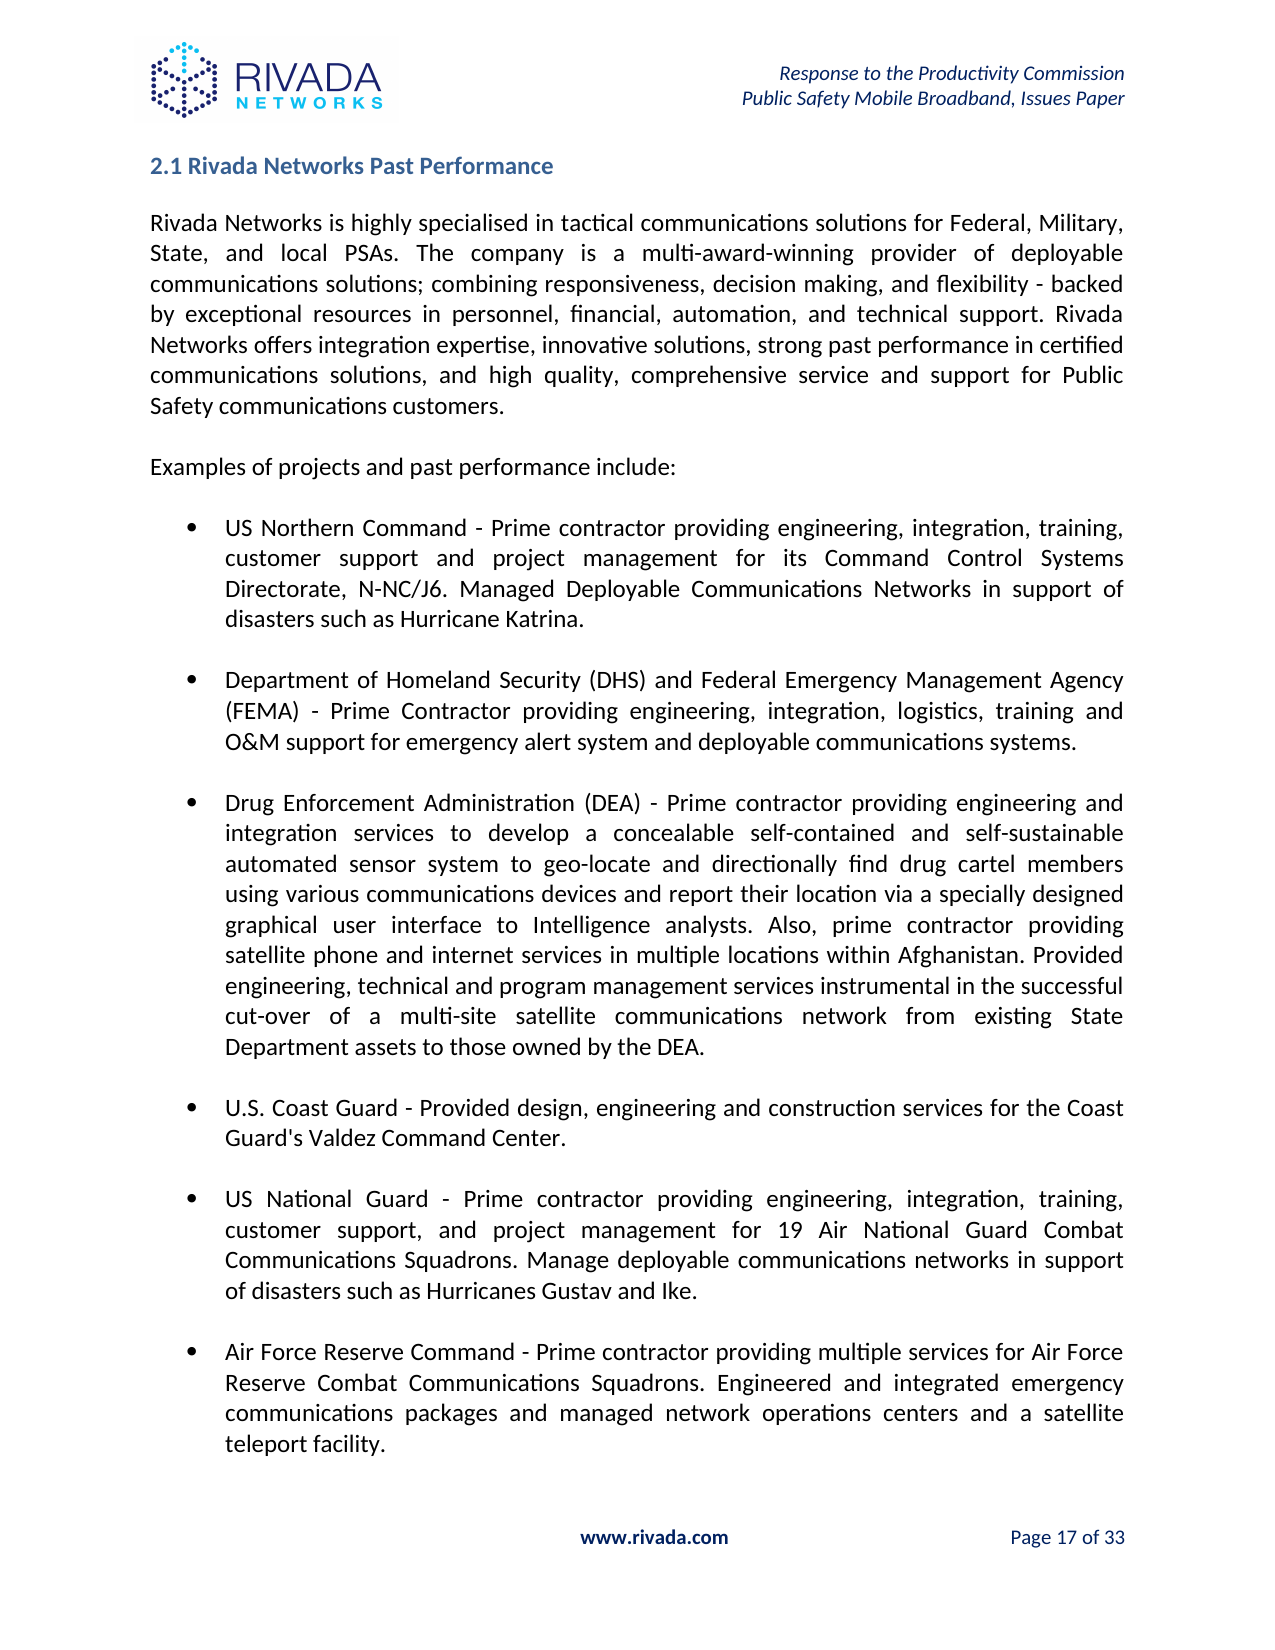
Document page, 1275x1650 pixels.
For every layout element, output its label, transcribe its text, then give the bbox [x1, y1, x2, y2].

list Air Force Reserve Command - Prime contractor providing multiple services for Air Force Reserve Combat Communications Squadrons. Engineered and integrated emergency communications packages and managed network operations centers and a satellite teleport facility. [187, 1336, 1125, 1458]
text Rivada Networks is highly specialised in tactical communications solutions for Federal, Military, State, and local PSAs. The company is a multi-award-winning provider of deployable communications solutions; combining responsiveness, decision making, and flexibility - backed by exceptional resources in personnel, financial, automation, and technical support. Rivada Networks offers integration expertise, innovative solutions, strong past performance in certified communications solutions, and high quality, comprehensive service and support for Public Safety communications customers. [150, 207, 1125, 421]
list Drug Enforcement Administration (DEA) - Prime contractor providing engineering and integration services to develop a concealable self-contained and self-sustainable automated sensor system to geo-locate and directionally find drug cartel members using various communications devices and report their location via a specially designed graphical user interface to Intelligence analysts. Also, prime contractor providing satellite phone and internet services in multiple locations within Afghanistan. Provided engineering, technical and program management services instrumental in the successful cut-over of a multi-site satellite communications network from existing State Department assets to those owned by the DEA. [187, 787, 1125, 1061]
subtitle 2.1 Rivada Networks Past Performance [150, 150, 1125, 181]
text Examples of projects and past performance include: [150, 451, 1125, 482]
list US Northern Command - Prime contractor providing engineering, integration, training, customer support and project management for its Command Control Systems Directorate, N-NC/J6. Managed Deployable Communications Networks in support of disasters such as Hurricane Katrina. [187, 512, 1125, 634]
list Department of Homeland Security (DHS) and Federal Emergency Management Agency (FEMA) - Prime Contractor providing engineering, integration, logistics, training and O&M support for emergency alert system and deployable communications systems. [187, 665, 1125, 756]
list U.S. Coast Guard - Provided design, engineering and construction services for the Coast Guard's Valdez Command Center. [187, 1092, 1125, 1153]
list US National Guard - Prime contractor providing engineering, integration, training, customer support, and project management for 19 Air National Guard Combat Communications Squadrons. Manage deployable communications networks in support of disasters such as Hurricanes Gustav and Ike. [187, 1183, 1125, 1306]
picture [133, 36, 400, 123]
